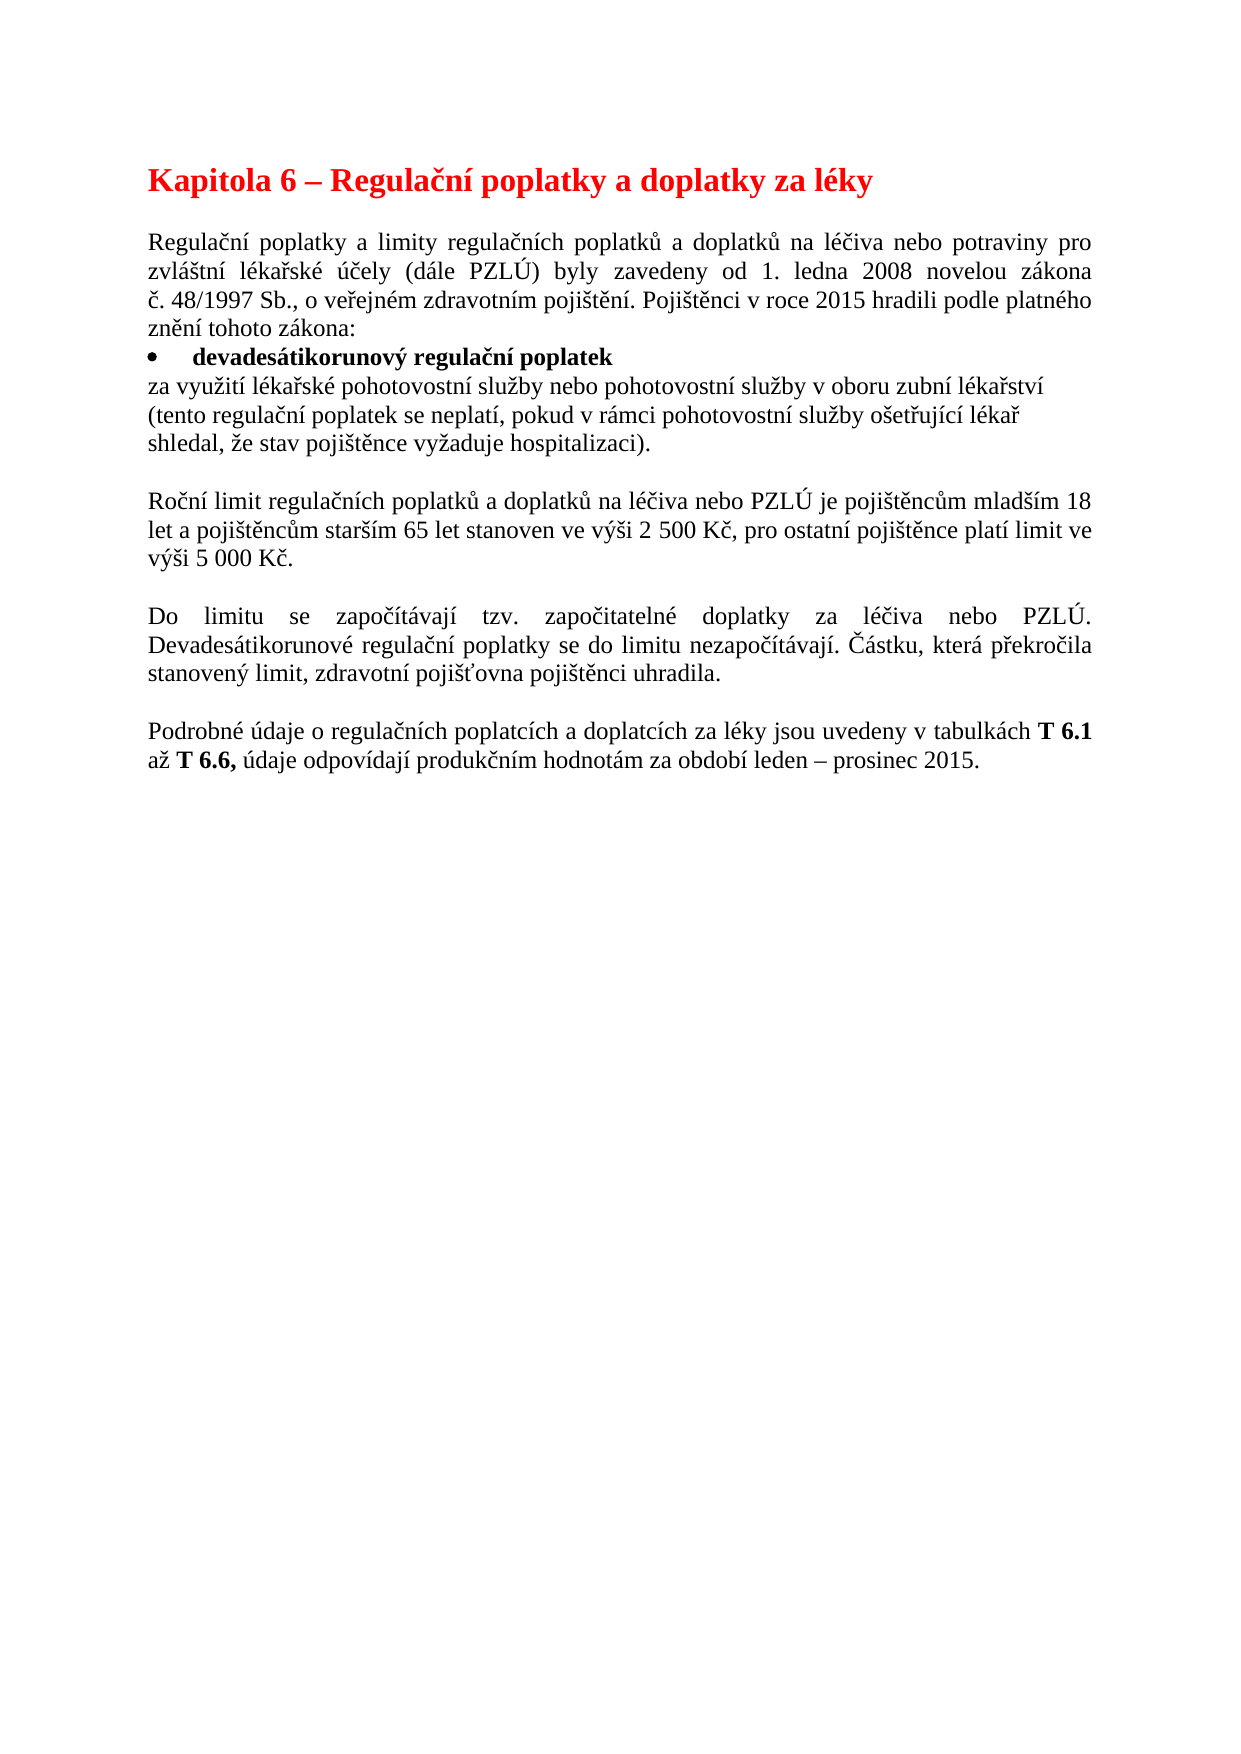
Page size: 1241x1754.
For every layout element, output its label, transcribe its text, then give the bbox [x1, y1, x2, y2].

text za využití lékařské pohotovostní služby nebo pohotovostní služby v oboru zubní lékařství (tento regulační poplatek se neplatí, pokud v rámci pohotovostní služby ošetřující lékař shledal, že stav pojištěnce vyžaduje hospitalizaci). [148, 371, 1093, 457]
text Do limitu se započítávají tzv. započitatelné doplatky za léčiva nebo PZLÚ. Devadesátikorunové regulační poplatky se do limitu nezapočítávají. Částku, která překročila stanovený limit, zdravotní pojišťovna pojištěnci uhradila. [148, 601, 1093, 687]
text Regulační poplatky a limity regulačních poplatků a doplatků na léčiva nebo potraviny pro zvláštní lékařské účely (dále PZLÚ) byly zavedeny od 1. ledna 2008 novelou zákona č. 48/1997 Sb., o veřejném zdravotním pojištění. Pojištěnci v roce 2015 hradili podle platného znění tohoto zákona: [148, 227, 1093, 342]
list devadesátikorunový regulační poplatek [148, 342, 1093, 371]
text Roční limit regulačních poplatků a doplatků na léčiva nebo PZLÚ je pojištěncům mladším 18 let a pojištěncům starším 65 let stanoven ve výši 2 500 Kč, pro ostatní pojištěnce platí limit ve výši 5 000 Kč. [148, 486, 1093, 572]
text Kapitola 6 – Regulační poplatky a doplatky za léky [148, 160, 1093, 198]
text Podrobné údaje o regulačních poplatcích a doplatcích za léky jsou uvedeny v tabulkách T 6.1 až T 6.6, údaje odpovídají produkčním hodnotám za období leden – prosinec 2015. [148, 716, 1093, 773]
